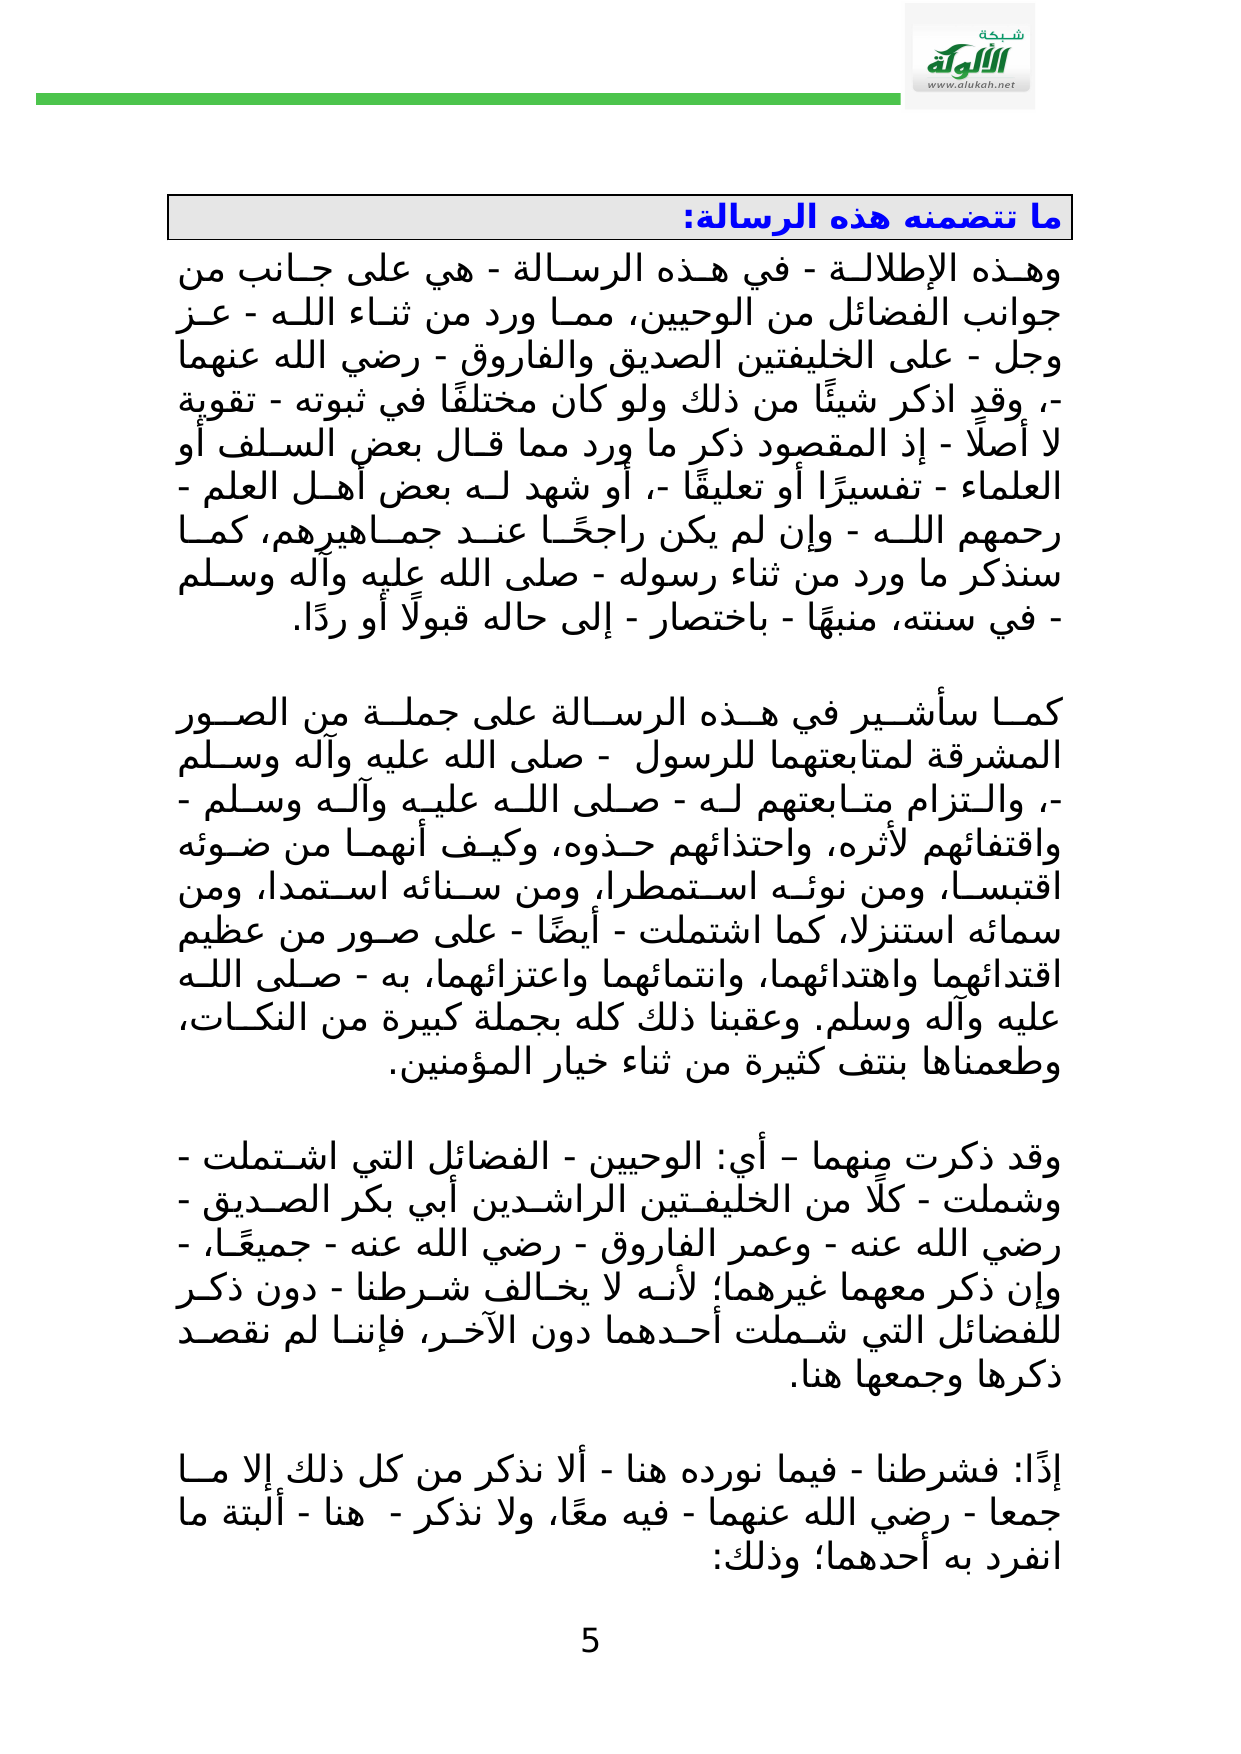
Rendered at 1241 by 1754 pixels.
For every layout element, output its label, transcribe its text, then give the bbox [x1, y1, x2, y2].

text وقد ذكرت منهما – أي: الوحيين - الفضائل التي اشتملت - وشملت - كلًا من الخليفتين الراشدين أبي بكر الصديق - رضي الله عنه - وعمر الفاروق - رضي الله عنه - جميعًا، - وإن ذكر معهما غيرهما؛ لأنه لا يخالف شرطنا - دون ذكر للفضائل التي شملت أحدهما دون الآخر، فإننا لم نقصد ذكرها وجمعها هنا. [177, 1134, 1063, 1396]
text كما سأشير في هذه الرسالة على جملة من الصور المشرقة لمتابعتهما للرسول - صلى الله عليه وآله وسلم -، والتزام متابعتهم له - صلى الله عليه وآله وسلم - واقتفائهم لأثره، واحتذائهم حذوه، وكيف أنهما من ضوئه اقتبسا، ومن نوئه استمطرا، ومن سنائه استمدا، ومن سمائه استنزلا، كما اشتملت - أيضًا - على صور من عظيم اقتدائهما واهتدائهما، وانتمائهما واعتزائهما، به - صلى الله عليه وآله وسلم. وعقبنا ذلك كله بجملة كبيرة من النكات، وطعمناها بنتف كثيرة من ثناء خيار المؤمنين. [177, 690, 1063, 1083]
subtitle ما تتضمنه هذه الرسالة: [169, 196, 1071, 239]
text وهذه الإطلالة - في هذه الرسالة - هي على جانب من جوانب الفضائل من الوحيين، مما ورد من ثناء الله - عز وجل - على الخليفتين الصديق والفاروق - رضي الله عنهما -، وقد اذكر شيئًا من ذلك ولو كان مختلفًا في ثبوته - تقوية لا أصلًا - إذ المقصود ذكر ما ورد مما قال بعض السلف أو العلماء - تفسيرًا أو تعليقًا -، أو شهد له بعض أهل العلم - رحمهم الله - وإن لم يكن راجحًا عند جماهيرهم، كما سنذكر ما ورد من ثناء رسوله - صلى الله عليه وآله وسلم - في سنته، منبهًا - باختصار - إلى حاله قبولًا أو ردًا. [177, 247, 1063, 639]
text إذًا: فشرطنا - فيما نورده هنا - ألا نذكر من كل ذلك إلا ما جمعا - رضي الله عنهما - فيه معًا، ولا نذكر - هنا - ألبتة ما انفرد به أحدهما؛ وذلك: [177, 1447, 1063, 1578]
